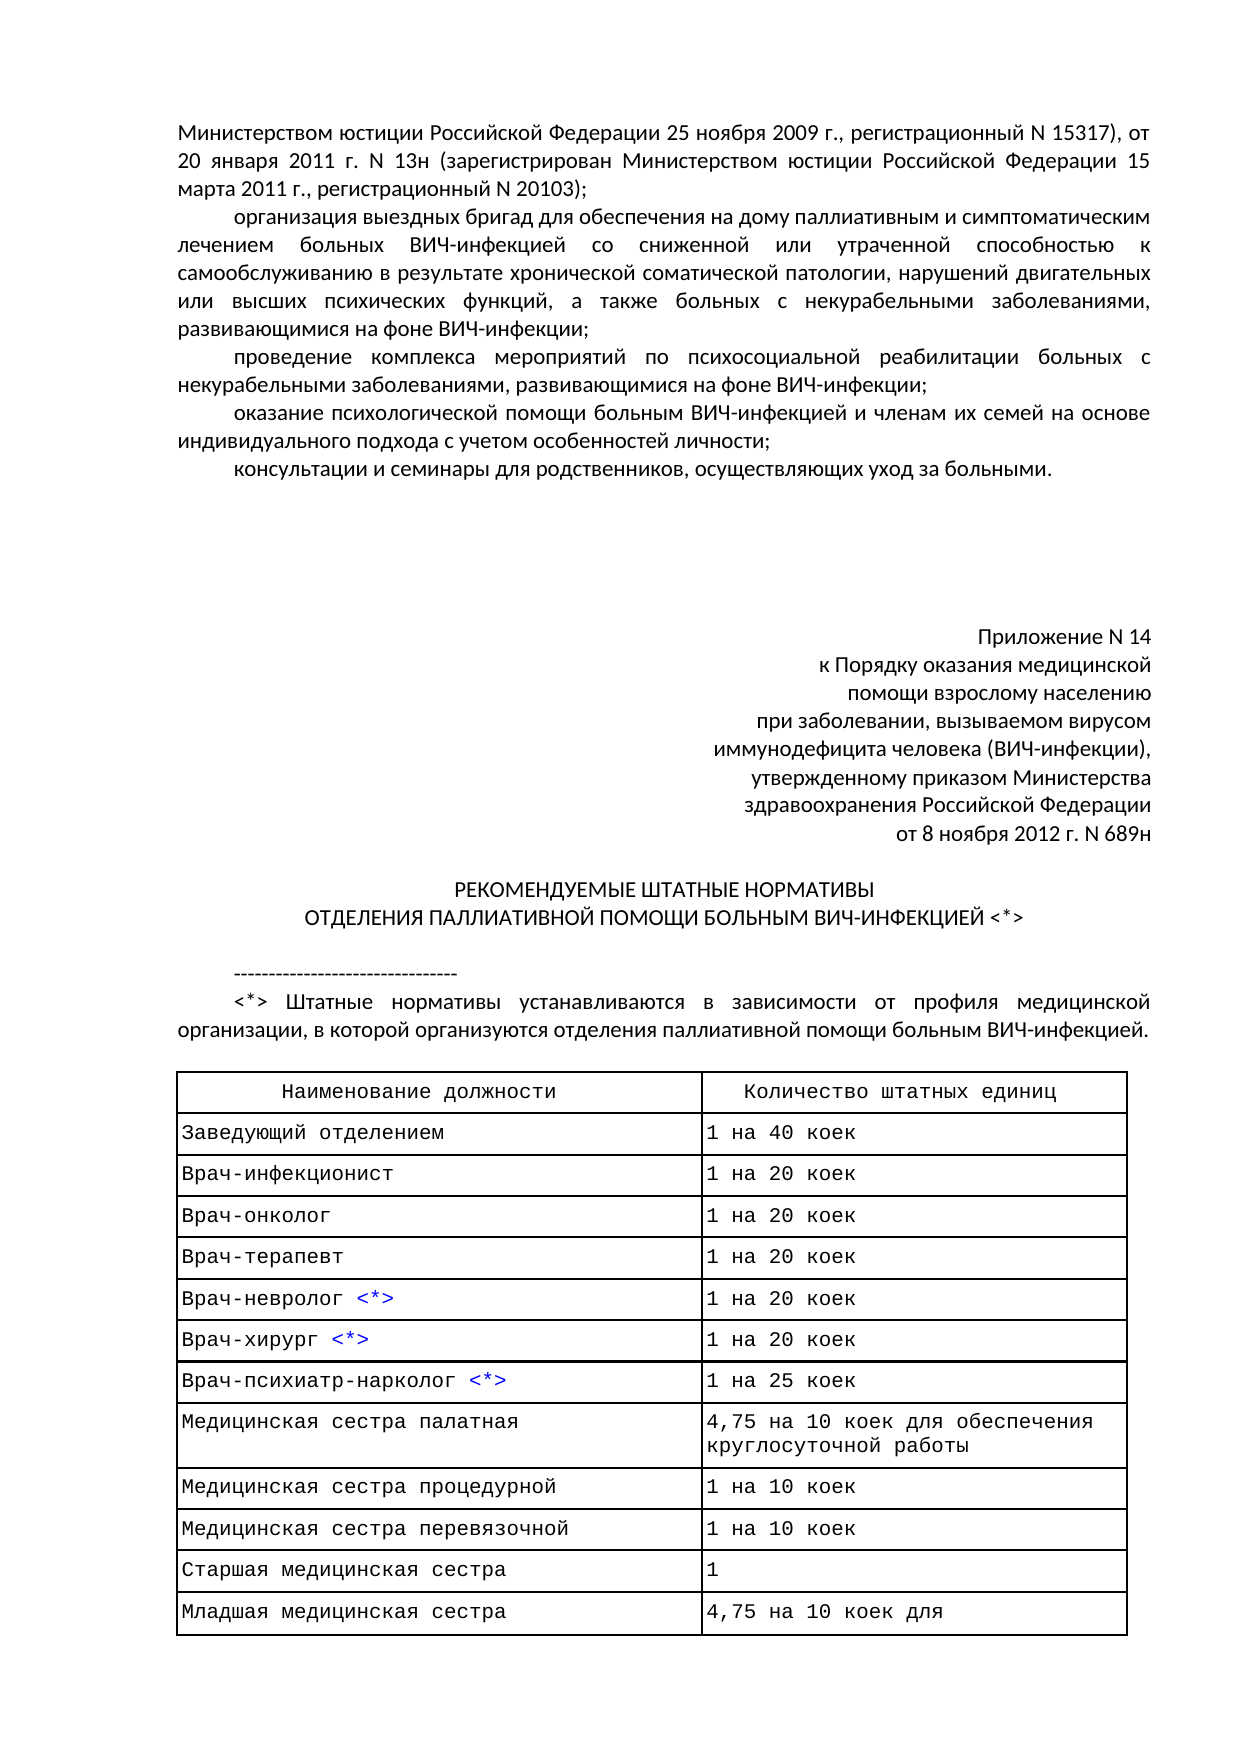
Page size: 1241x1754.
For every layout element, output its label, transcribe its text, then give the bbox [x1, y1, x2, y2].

table_cell 1 [703, 1551, 1126, 1591]
text <*> Штатные нормативы устанавливаются в зависимости от профиля медицинской организации, в которой организуются отделения паллиативной помощи больным ВИЧ-инфекцией. [177, 987, 1152, 1043]
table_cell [703, 1593, 1126, 1634]
text проведение комплекса мероприятий по психосоциальной реабилитации больных с некурабельными заболеваниями, развивающимися на фоне ВИЧ-инфекции; [177, 342, 1152, 398]
table_cell Врач-психиатр-нарколог <*> [178, 1363, 701, 1402]
table_cell 1 на 20 коек [703, 1156, 1126, 1195]
table_cell 4,75 на 10 коек для обеспечения круглосуточной работы [703, 1404, 1126, 1467]
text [177, 118, 1152, 202]
table_cell 1 на 25 коек [703, 1363, 1126, 1402]
table_header Наименование должности [178, 1073, 701, 1112]
text помощи взрослому населению [177, 678, 1152, 707]
text здравоохранения Российской Федерации [177, 791, 1152, 819]
table_cell 1 на 20 коек [703, 1321, 1126, 1360]
table_cell Врач-терапевт [178, 1238, 701, 1278]
text к Порядку оказания медицинской [177, 651, 1152, 678]
text консультации и семинары для родственников, осуществляющих уход за больными. [177, 454, 1152, 482]
text при заболевании, вызываемом вирусом [177, 707, 1152, 734]
table_cell 1 на 10 коек [703, 1469, 1126, 1508]
table_cell Медицинская сестра процедурной [178, 1469, 701, 1508]
table_cell Старшая медицинская сестра [178, 1551, 701, 1591]
text -------------------------------- [177, 959, 1152, 987]
table_cell Медицинская сестра перевязочной [178, 1510, 701, 1549]
table_cell Медицинская сестра палатная [178, 1404, 701, 1467]
text оказание психологической помощи больным ВИЧ-инфекцией и членам их семей на основе индивидуального подхода с учетом особенностей личности; [177, 398, 1152, 454]
table_cell Врач-инфекционист [178, 1156, 701, 1195]
table_cell 1 на 40 коек [703, 1114, 1126, 1153]
table_cell Врач-хирург <*> [178, 1321, 701, 1360]
table_cell Врач-онколог [178, 1197, 701, 1236]
text РЕКОМЕНДУЕМЫЕ ШТАТНЫЕ НОРМАТИВЫ [177, 875, 1152, 903]
table_cell 1 на 20 коек [703, 1280, 1126, 1319]
text Приложение N 14 [177, 622, 1152, 651]
table_cell 1 на 20 коек [703, 1197, 1126, 1236]
text от 8 ноября 2012 г. N 689н [177, 819, 1152, 847]
table_cell 1 на 10 коек [703, 1510, 1126, 1549]
table_cell 1 на 20 коек [703, 1238, 1126, 1278]
table_cell Врач-невролог <*> [178, 1280, 701, 1319]
table_header Количество штатных единиц [703, 1073, 1126, 1112]
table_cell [178, 1593, 701, 1634]
text ОТДЕЛЕНИЯ ПАЛЛИАТИВНОЙ ПОМОЩИ БОЛЬНЫМ ВИЧ-ИНФЕКЦИЕЙ <*> [177, 903, 1152, 931]
text организация выездных бригад для обеспечения на дому паллиативным и симптоматическим лечением больных ВИЧ-инфекцией со сниженной или утраченной способностью к самообслуживанию в результате хронической соматической патологии, нарушений двигательных или высших психических функций, а также больных с некурабельными заболеваниями, развивающимися на фоне ВИЧ-инфекции; [177, 202, 1152, 342]
table_cell Заведующий отделением [178, 1114, 701, 1153]
text утвержденному приказом Министерства [177, 763, 1152, 791]
text иммунодефицита человека (ВИЧ-инфекции), [177, 734, 1152, 763]
